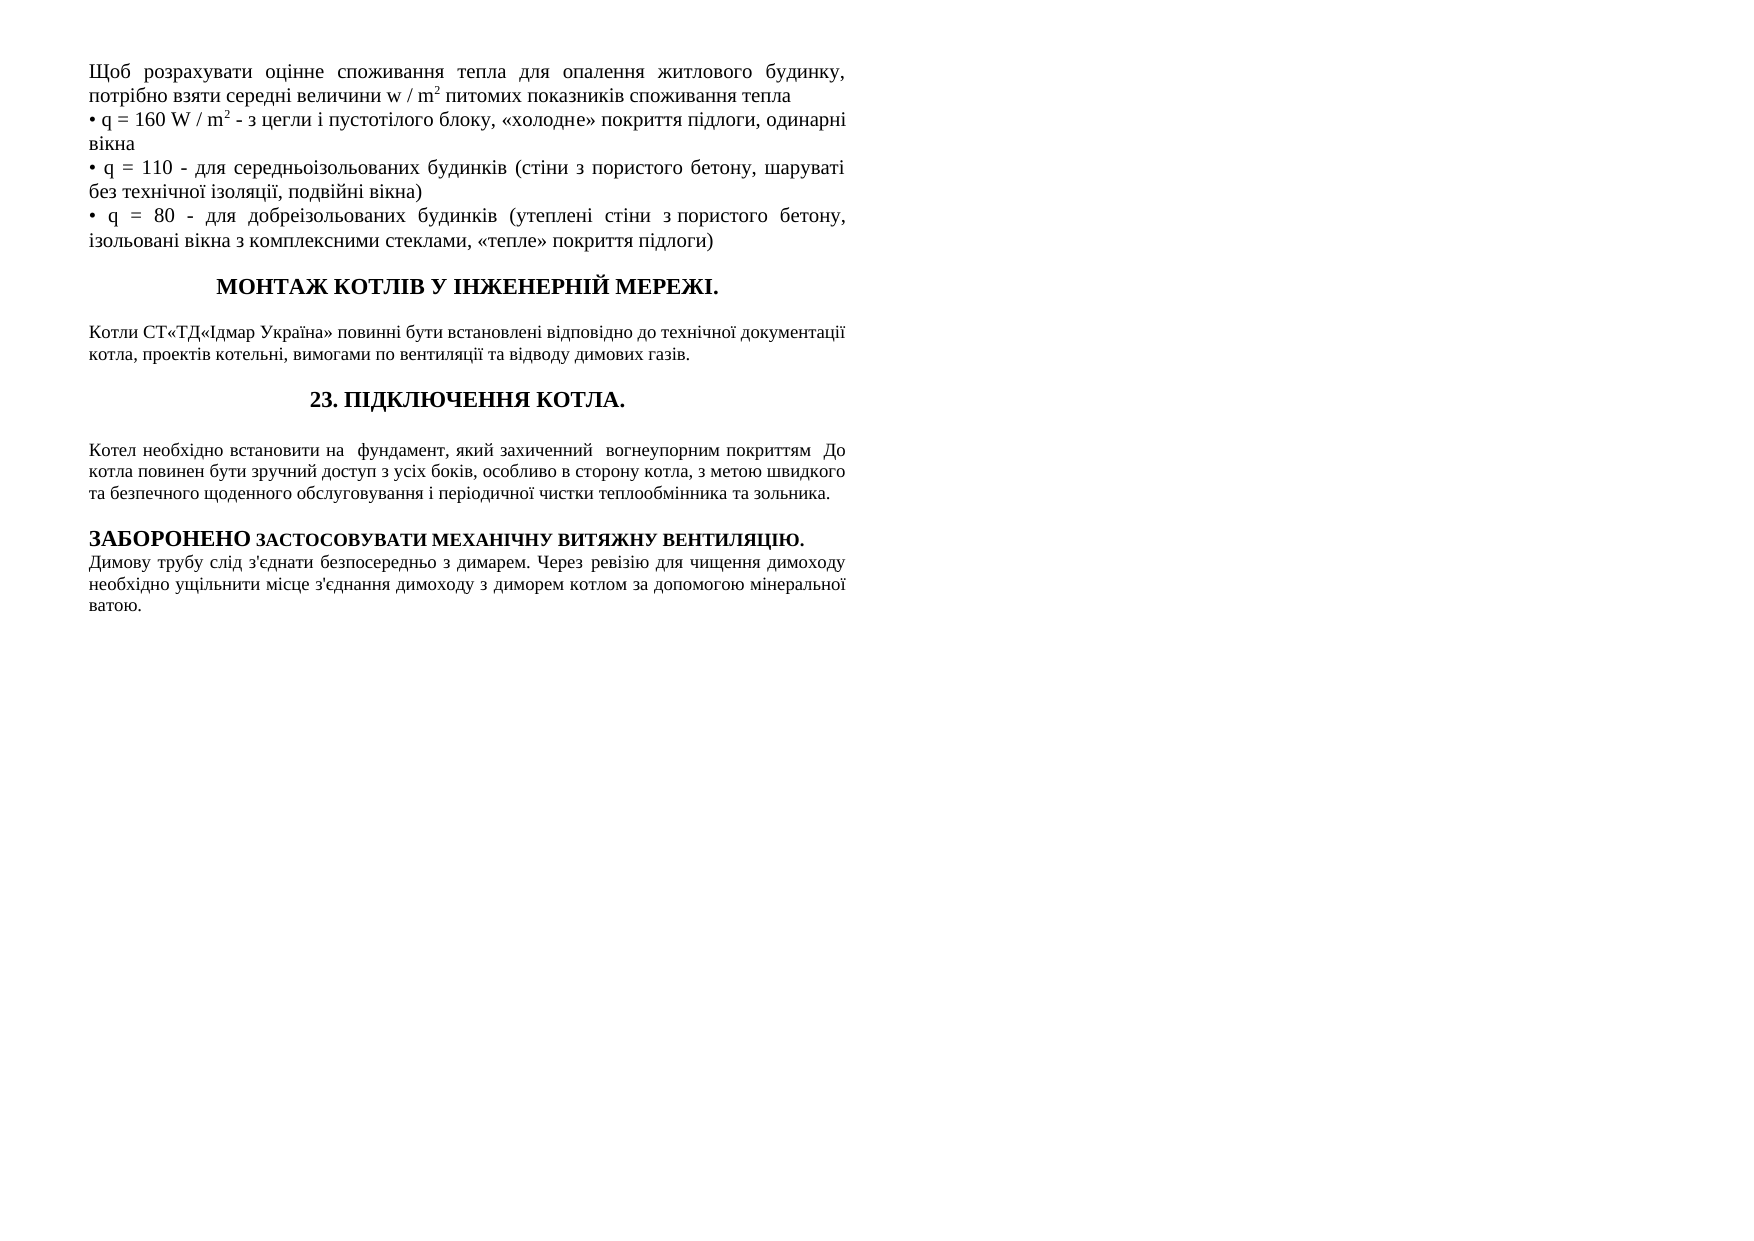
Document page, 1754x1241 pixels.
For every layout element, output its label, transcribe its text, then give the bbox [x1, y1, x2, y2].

text • q = 110 - для середньоізольованих будинків (стіни з пористого бетону, шаруваті без технічної ізоляції, подвійні вікна) [89, 155, 846, 203]
text Котли СТ«ТД«Ідмар Україна» повинні бути встановлені відповідно до технічної документації котла, проектів котельні, вимогами по вентиляції та відводу димових газів. [89, 321, 846, 364]
text Котел необхідно встановити на фундамент, який захиченний вогнеупорним покриттям До котла повинен бути зручний доступ з усіх боків, особливо в сторону котла, з метою швидкого та безпечного щоденного обслуговування і періодичної чистки теплообмінника та зольника. [89, 438, 846, 503]
text Димову трубу слід з'єднати безпосередньо з димарем. Через ревізію для чищення димоходу необхідно ущільнити місце з'єднання димоходу з диморем котлом за допомогою мінеральної ватою. [89, 551, 846, 616]
text МОНТАЖ КОТЛІВ У ІНЖЕНЕРНІЙ МЕРЕЖІ. [89, 273, 846, 299]
text Щоб розрахувати оцінне споживання тепла для опалення житлового будинку, потрібно взяти середні величини w / m2 питомих показників споживання тепла [89, 59, 846, 107]
text 23. ПІДКЛЮЧЕННЯ КОТЛА. [89, 386, 846, 412]
text ЗАБОРОНЕНО ЗАСТОСОВУВАТИ МЕХАНІЧНУ ВИТЯЖНУ ВЕНТИЛЯЦІЮ. [89, 525, 846, 551]
text • q = 160 W / m2 - з цегли і пустотілого блоку, «холодне» покриття підлоги, одинарні вікна [89, 107, 846, 155]
text • q = 80 - для добреізольованих будинків (утеплені стіни з пористого бетону, ізольовані вікна з комплексними стеклами, «тепле» покриття підлоги) [89, 203, 846, 252]
